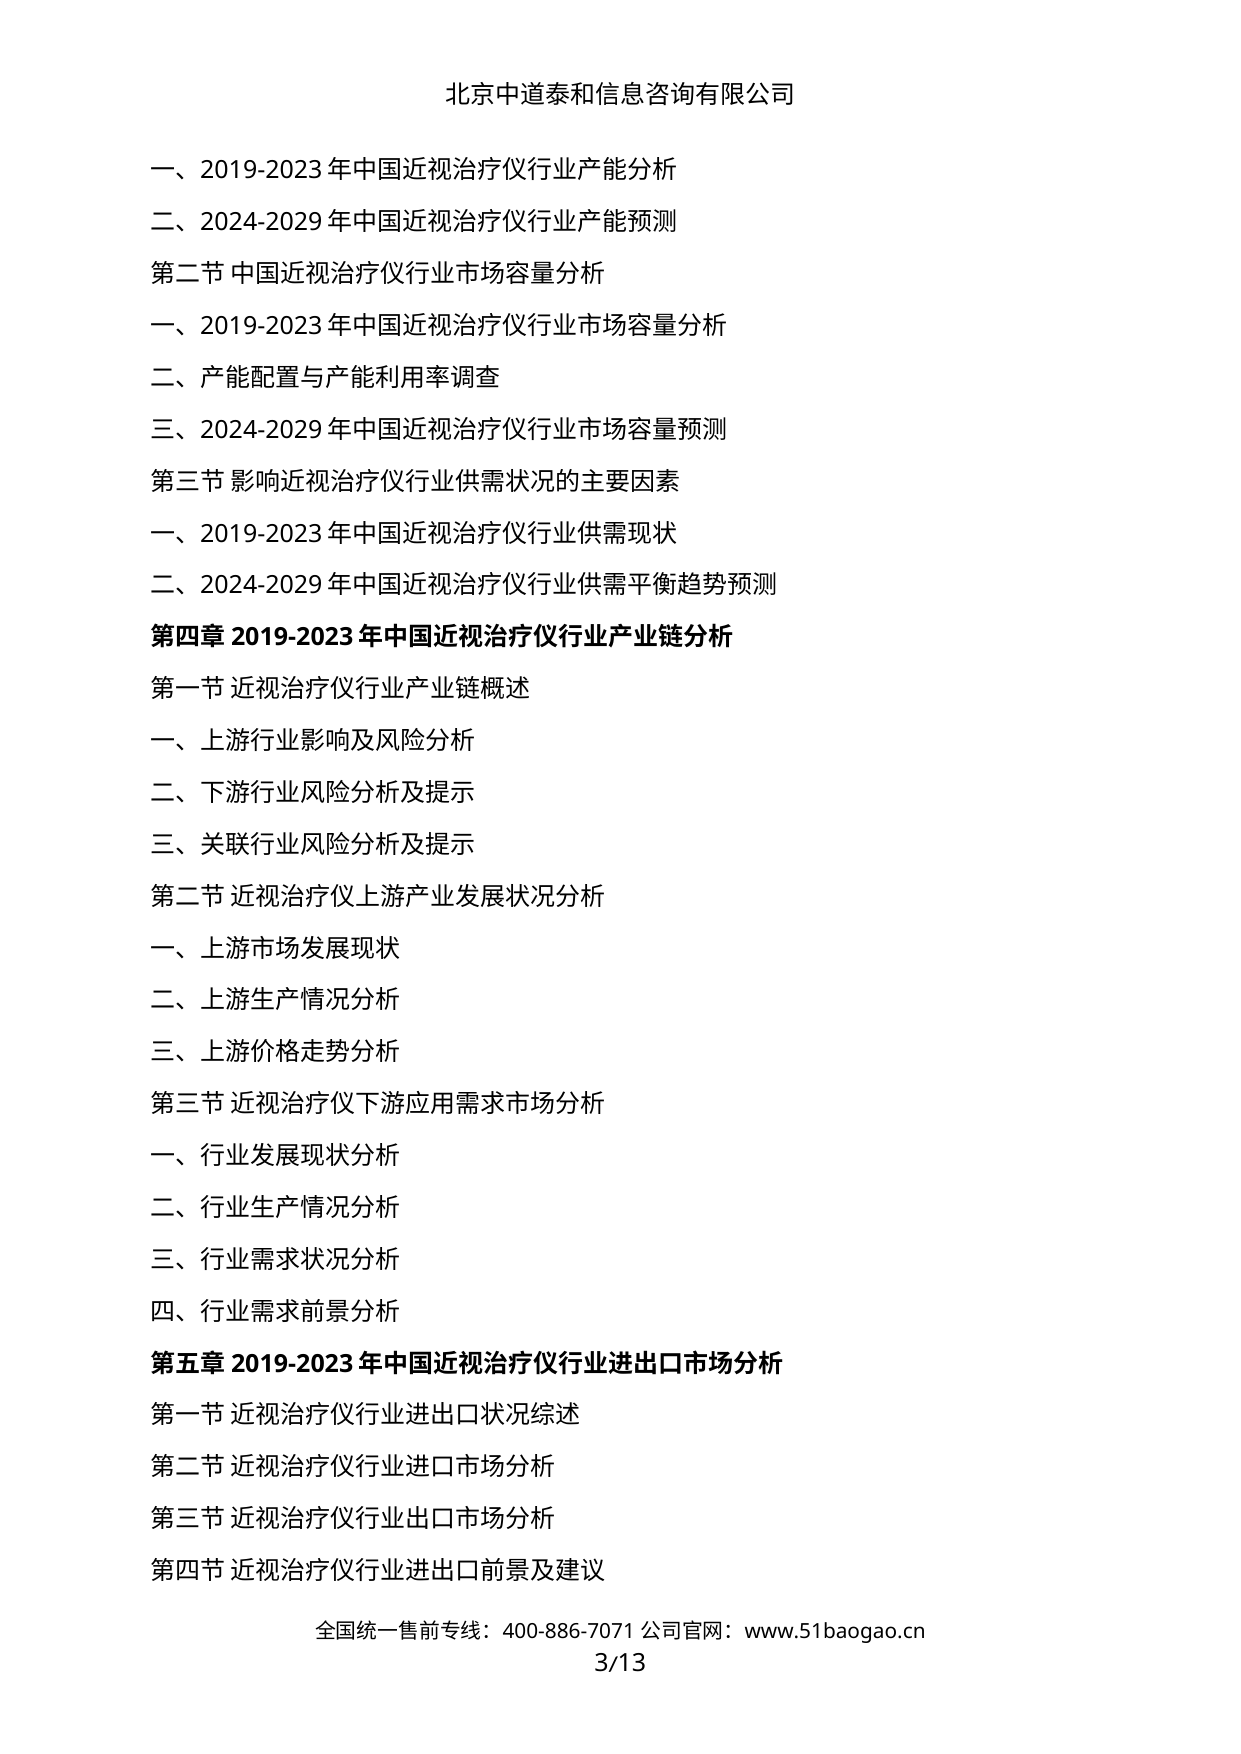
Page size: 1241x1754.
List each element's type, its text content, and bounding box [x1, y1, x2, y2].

text 三、上游价格走势分析 [150, 1032, 1090, 1068]
text 第四节 近视治疗仪行业进出口前景及建议 [150, 1551, 1090, 1587]
text 三、行业需求状况分析 [150, 1239, 1090, 1276]
text 第一节 近视治疗仪行业产业链概述 [150, 669, 1090, 705]
text 三、2024-2029年中国近视治疗仪行业市场容量预测 [150, 409, 1090, 446]
text 第四章 2019-2023年中国近视治疗仪行业产业链分析 [150, 617, 1090, 653]
text 第五章 2019-2023年中国近视治疗仪行业进出口市场分析 [150, 1343, 1090, 1379]
text 二、产能配置与产能利用率调查 [150, 357, 1090, 394]
text 第三节 影响近视治疗仪行业供需状况的主要因素 [150, 461, 1090, 497]
text 一、2019-2023年中国近视治疗仪行业供需现状 [150, 513, 1090, 549]
text 第三节 近视治疗仪行业出口市场分析 [150, 1499, 1090, 1535]
text 二、2024-2029年中国近视治疗仪行业供需平衡趋势预测 [150, 565, 1090, 601]
text 二、行业生产情况分析 [150, 1187, 1090, 1224]
text 四、行业需求前景分析 [150, 1291, 1090, 1327]
text 第三节 近视治疗仪下游应用需求市场分析 [150, 1084, 1090, 1120]
text 一、上游行业影响及风险分析 [150, 721, 1090, 757]
text 第二节 中国近视治疗仪行业市场容量分析 [150, 254, 1090, 290]
text 二、上游生产情况分析 [150, 980, 1090, 1016]
text 第二节 近视治疗仪行业进口市场分析 [150, 1447, 1090, 1483]
text 第一节 近视治疗仪行业进出口状况综述 [150, 1395, 1090, 1431]
text 一、上游市场发展现状 [150, 928, 1090, 964]
text 一、2019-2023年中国近视治疗仪行业产能分析 [150, 150, 1090, 186]
text 二、下游行业风险分析及提示 [150, 772, 1090, 809]
text 二、2024-2029年中国近视治疗仪行业产能预测 [150, 202, 1090, 238]
text 第二节 近视治疗仪上游产业发展状况分析 [150, 876, 1090, 912]
text 三、关联行业风险分析及提示 [150, 824, 1090, 861]
text 一、2019-2023年中国近视治疗仪行业市场容量分析 [150, 306, 1090, 342]
text 一、行业发展现状分析 [150, 1136, 1090, 1172]
